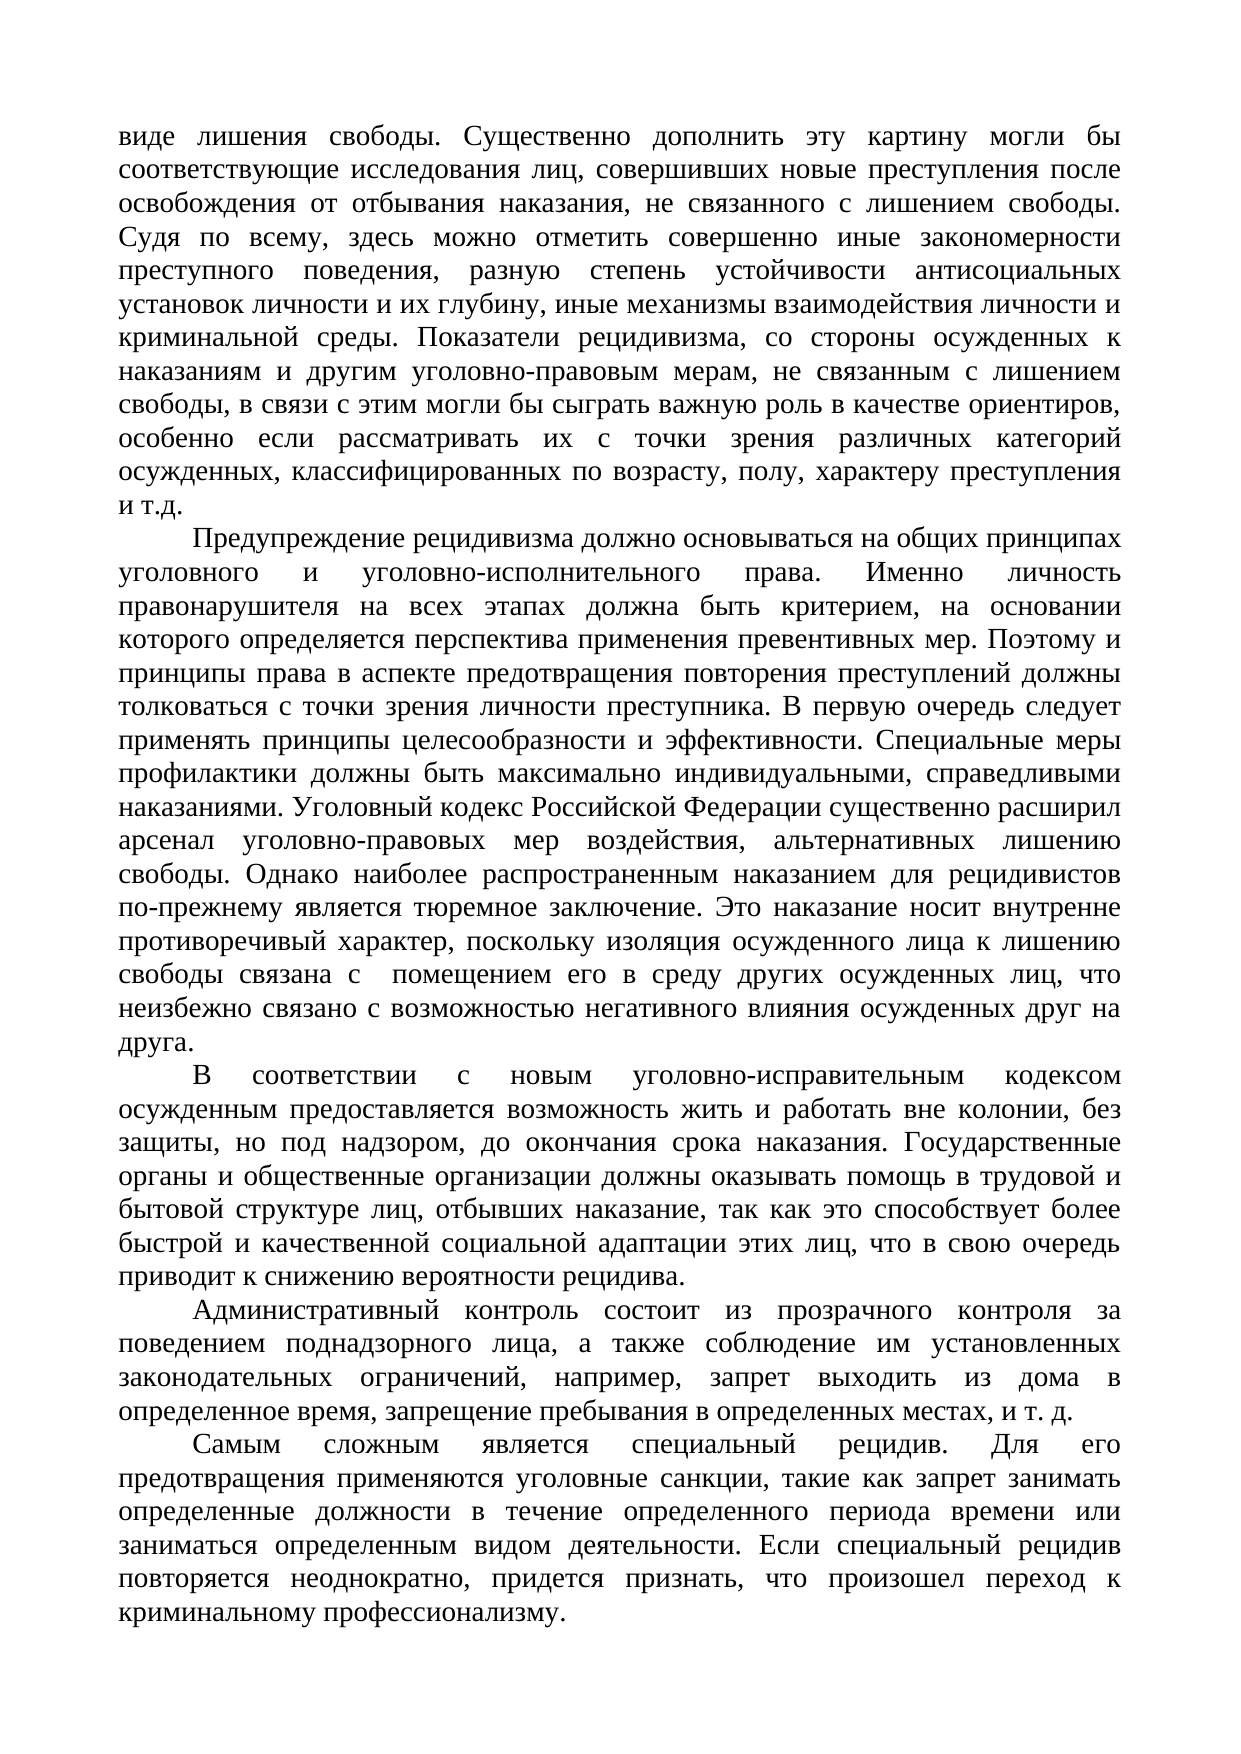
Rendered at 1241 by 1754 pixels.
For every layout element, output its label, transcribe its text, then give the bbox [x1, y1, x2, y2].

text В соответствии с новым уголовно-исправительным кодексом осужденным предоставляется возможность жить и работать вне колонии, без защиты, но под надзором, до окончания срока наказания. Государственные органы и общественные организации должны оказывать помощь в трудовой и бытовой структуре лиц, отбывших наказание, так как это способствует более быстрой и качественной социальной адаптации этих лиц, что в свою очередь приводит к снижению вероятности рецидива. [118, 1057, 1122, 1292]
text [118, 118, 1122, 521]
text Предупреждение рецидивизма должно основываться на общих принципах уголовного и уголовно-исполнительного права. Именно личность правонарушителя на всех этапах должна быть критерием, на основании которого определяется перспектива применения превентивных мер. Поэтому и принципы права в аспекте предотвращения повторения преступлений должны толковаться с точки зрения личности преступника. В первую очередь следует применять принципы целесообразности и эффективности. Специальные меры профилактики должны быть максимально индивидуальными, справедливыми наказаниями. Уголовный кодекс Российской Федерации существенно расширил арсенал уголовно-правовых мер воздействия, альтернативных лишению свободы. Однако наиболее распространенным наказанием для рецидивистов по-прежнему является тюремное заключение. Это наказание носит внутренне противоречивый характер, поскольку изоляция осужденного лица к лишению свободы связана с помещением его в среду других осужденных лиц, что неизбежно связано с возможностью негативного влияния осужденных друг на друга. [118, 521, 1122, 1057]
text Самым сложным является специальный рецидив. Для его предотвращения применяются уголовные санкции, такие как запрет занимать определенные должности в течение определенного периода времени или заниматься определенным видом деятельности. Если специальный рецидив повторяется неоднократно, придется признать, что произошел переход к криминальному профессионализму. [118, 1426, 1122, 1627]
text Административный контроль состоит из прозрачного контроля за поведением поднадзорного лица, а также соблюдение им установленных законодательных ограничений, например, запрет выходить из дома в определенное время, запрещение пребывания в определенных местах, и т. д. [118, 1292, 1122, 1426]
